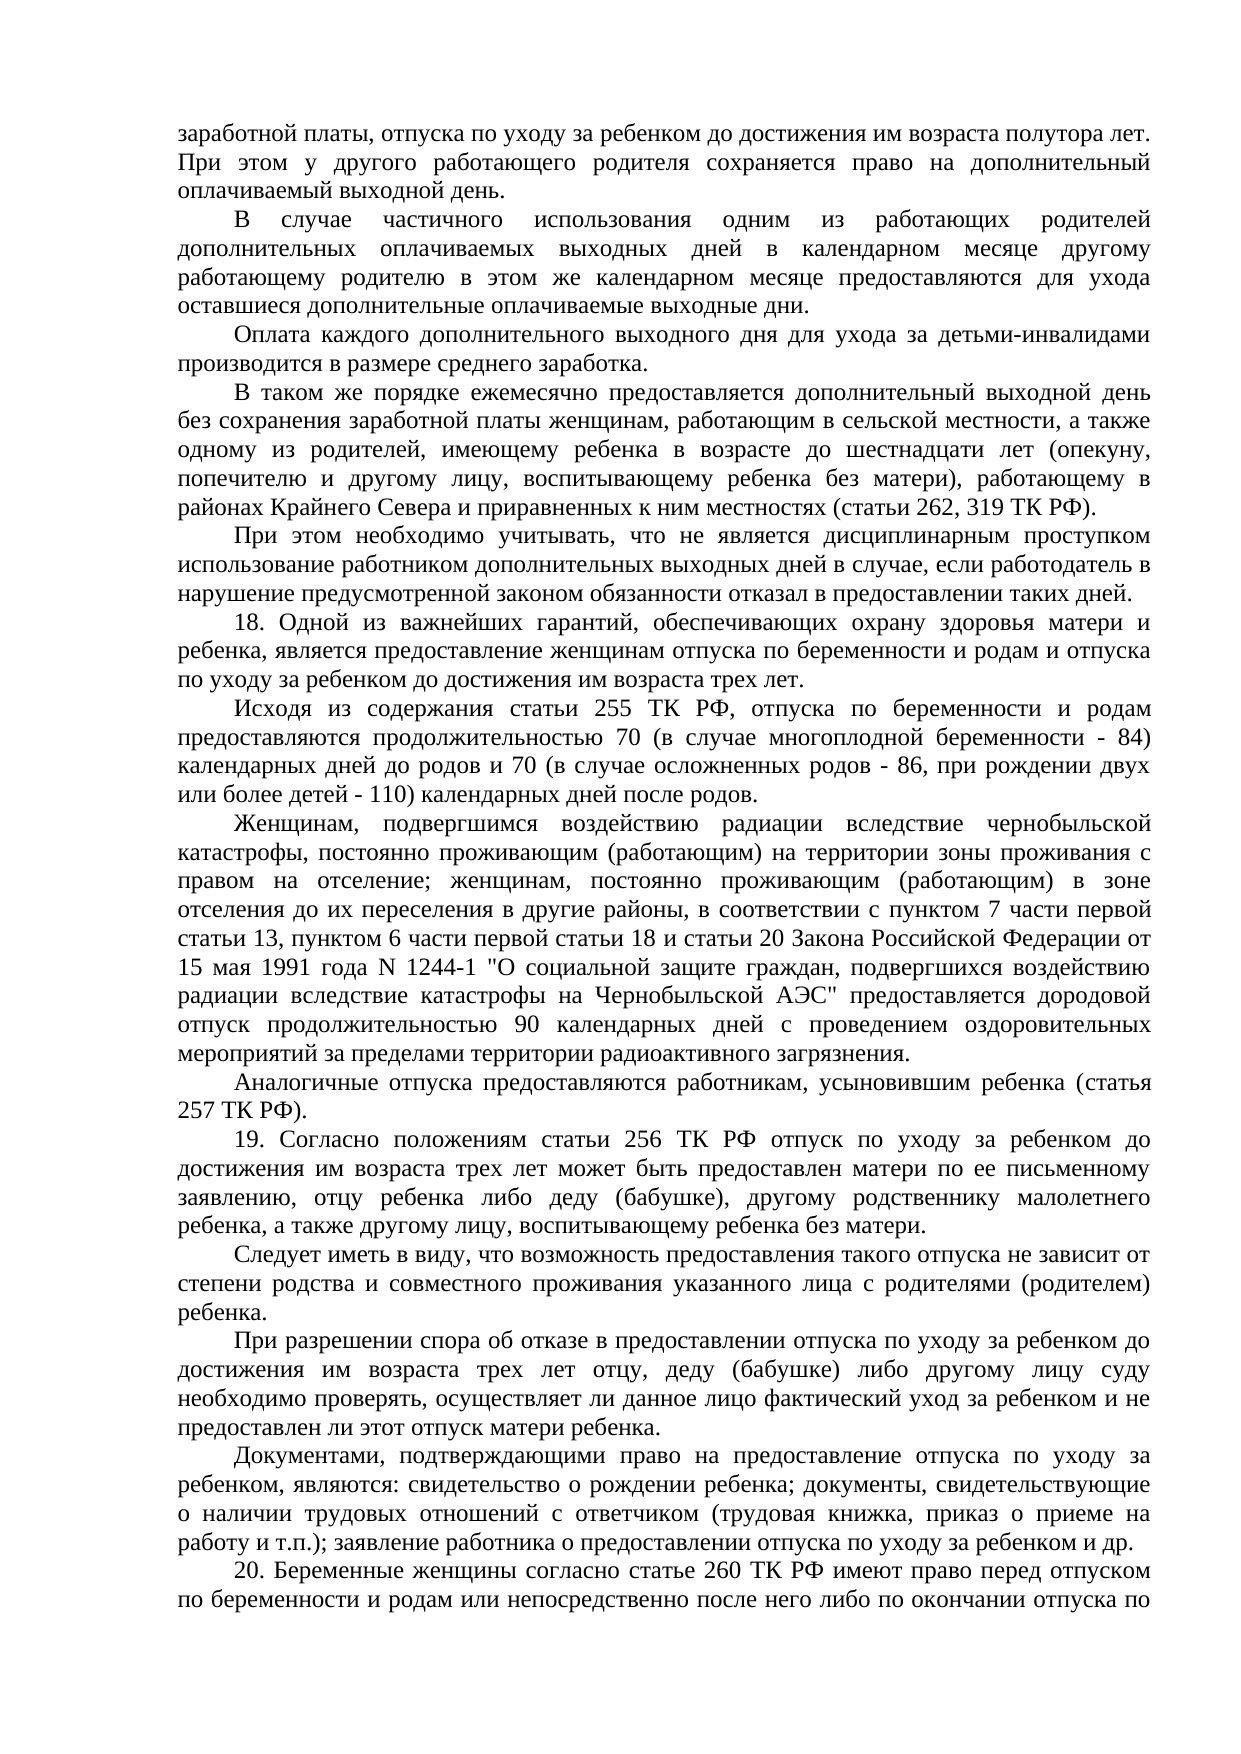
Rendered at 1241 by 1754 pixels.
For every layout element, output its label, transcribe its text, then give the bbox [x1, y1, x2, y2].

text Аналогичные отпуска предоставляются работникам, усыновившим ребенка (статья 257 ТК РФ). [177, 1067, 1152, 1124]
text При разрешении спора об отказе в предоставлении отпуска по уходу за ребенком до достижения им возраста трех лет отцу, деду (бабушке) либо другому лицу суду необходимо проверять, осуществляет ли данное лицо фактический уход за ребенком и не предоставлен ли этот отпуск матери ребенка. [177, 1326, 1152, 1441]
text Оплата каждого дополнительного выходного дня для ухода за детьми-инвалидами производится в размере среднего заработка. [177, 319, 1152, 377]
text Следует иметь в виду, что возможность предоставления такого отпуска не зависит от степени родства и совместного проживания указанного лица с родителями (родителем) ребенка. [177, 1239, 1152, 1326]
text 18. Одной из важнейших гарантий, обеспечивающих охрану здоровья матери и ребенка, является предоставление женщинам отпуска по беременности и родам и отпуска по уходу за ребенком до достижения им возраста трех лет. [177, 607, 1152, 693]
text В случае частичного использования одним из работающих родителей дополнительных оплачиваемых выходных дней в календарном месяце другому работающему родителю в этом же календарном месяце предоставляются для ухода оставшиеся дополнительные оплачиваемые выходные дни. [177, 204, 1152, 319]
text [177, 118, 1152, 204]
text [177, 1556, 1152, 1613]
text Исходя из содержания статьи 255 ТК РФ, отпуска по беременности и родам предоставляются продолжительностью 70 (в случае многоплодной беременности - 84) календарных дней до родов и 70 (в случае осложненных родов - 86, при рождении двух или более детей - 110) календарных дней после родов. [177, 693, 1152, 808]
text В таком же порядке ежемесячно предоставляется дополнительный выходной день без сохранения заработной платы женщинам, работающим в сельской местности, а также одному из родителей, имеющему ребенка в возрасте до шестнадцати лет (опекуну, попечителю и другому лицу, воспитывающему ребенка без матери), работающему в районах Крайнего Севера и приравненных к ним местностях (статьи 262, 319 ТК РФ). [177, 377, 1152, 521]
text 19. Согласно положениям статьи 256 ТК РФ отпуск по уходу за ребенком до достижения им возраста трех лет может быть предоставлен матери по ее письменному заявлению, отцу ребенка либо деду (бабушке), другому родственнику малолетнего ребенка, а также другому лицу, воспитывающему ребенка без матери. [177, 1124, 1152, 1239]
text Женщинам, подвергшимся воздействию радиации вследствие чернобыльской катастрофы, постоянно проживающим (работающим) на территории зоны проживания с правом на отселение; женщинам, постоянно проживающим (работающим) в зоне отселения до их переселения в другие районы, в соответствии с пунктом 7 части первой статьи 13, пунктом 6 части первой статьи 18 и статьи 20 Закона Российской Федерации от 15 мая 1991 года N 1244-1 "О социальной защите граждан, подвергшихся воздействию радиации вследствие катастрофы на Чернобыльской АЭС" предоставляется дородовой отпуск продолжительностью 90 календарных дней с проведением оздоровительных мероприятий за пределами территории радиоактивного загрязнения. [177, 808, 1152, 1067]
text При этом необходимо учитывать, что не является дисциплинарным проступком использование работником дополнительных выходных дней в случае, если работодатель в нарушение предусмотренной законом обязанности отказал в предоставлении таких дней. [177, 521, 1152, 607]
text Документами, подтверждающими право на предоставление отпуска по уходу за ребенком, являются: свидетельство о рождении ребенка; документы, свидетельствующие о наличии трудовых отношений с ответчиком (трудовая книжка, приказ о приеме на работу и т.п.); заявление работника о предоставлении отпуска по уходу за ребенком и др. [177, 1441, 1152, 1556]
